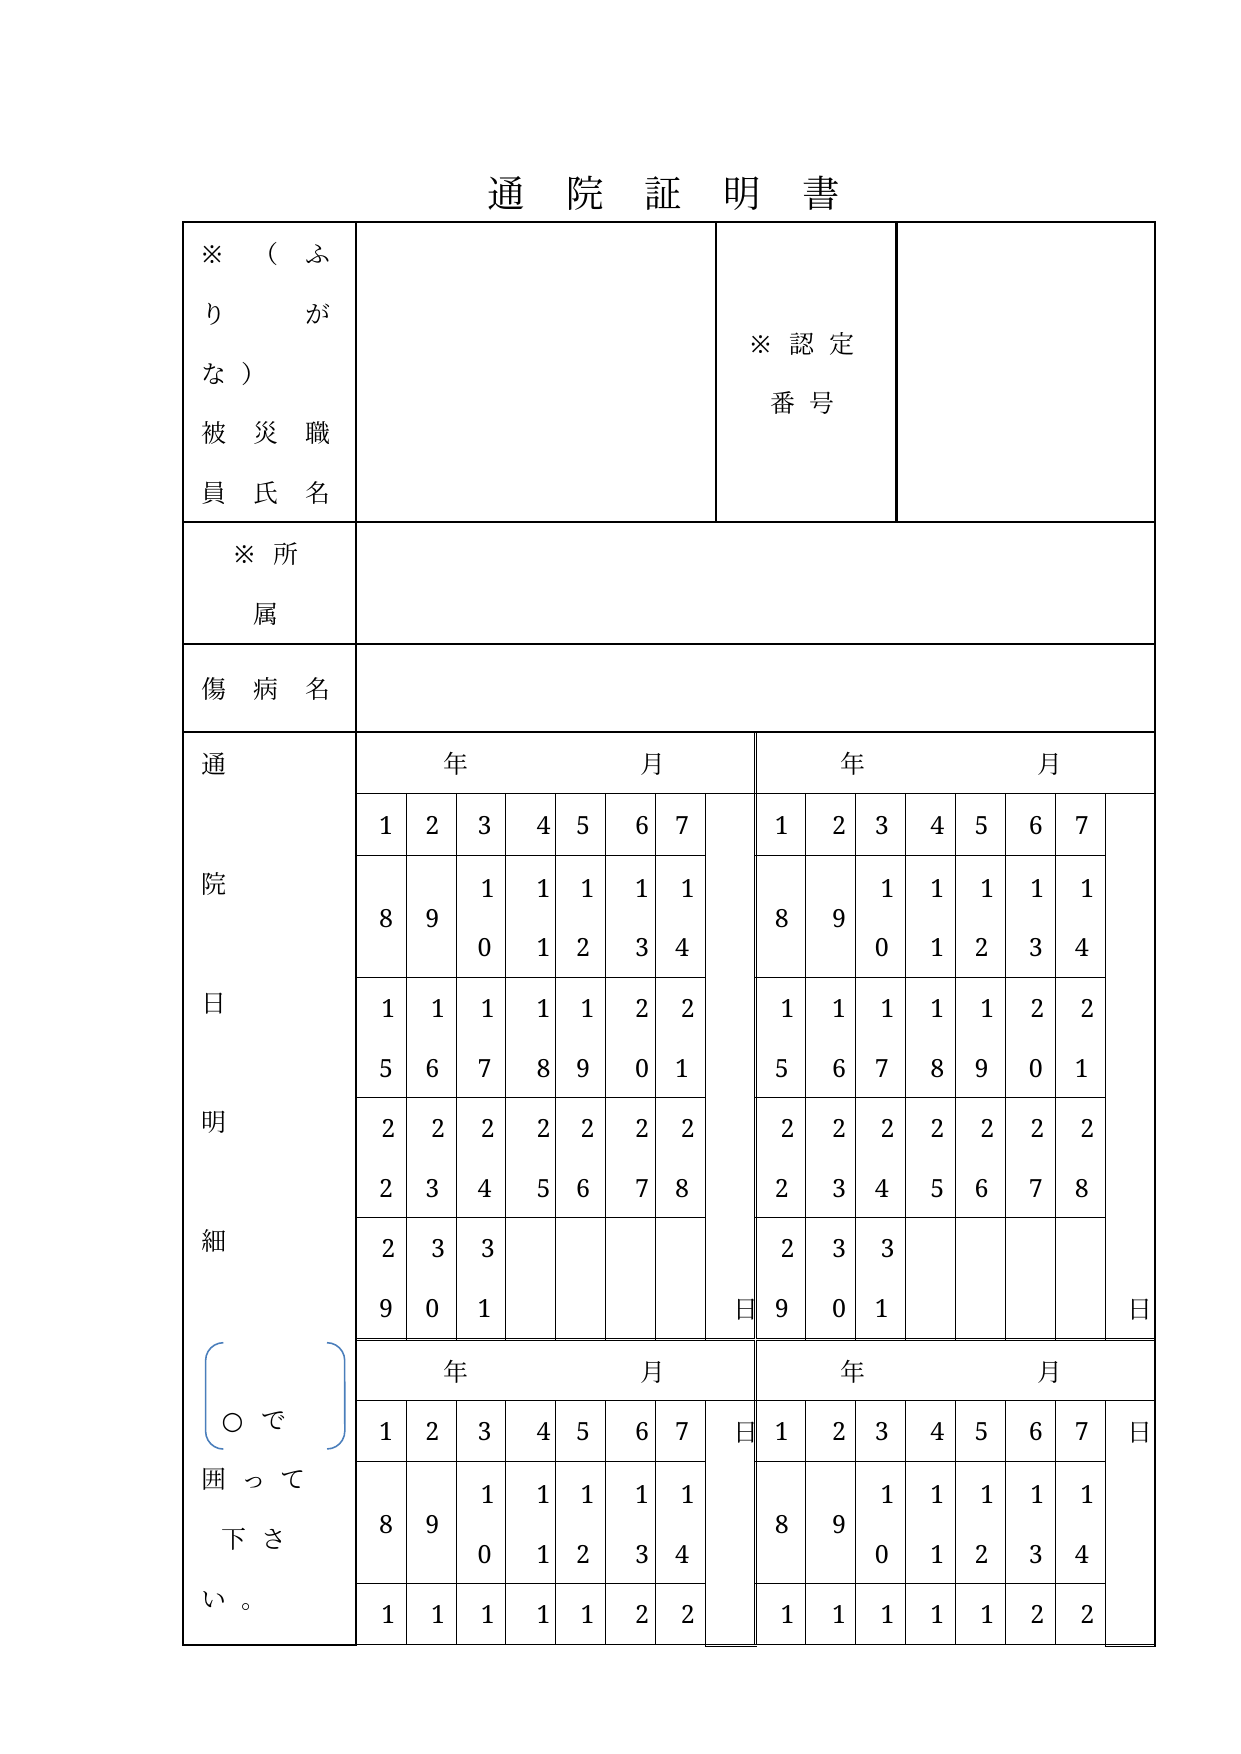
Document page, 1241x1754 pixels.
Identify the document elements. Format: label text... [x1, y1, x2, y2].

table_cell 27 [606, 1098, 655, 1217]
table_cell 26 [956, 1098, 1005, 1217]
table_cell 年 月 [757, 1341, 1154, 1400]
table_cell 13 [1006, 856, 1055, 977]
table_cell 21 [656, 1584, 705, 1644]
table_cell 23 [806, 1098, 855, 1217]
table_cell [1006, 1218, 1055, 1337]
table_cell 年 月 [357, 1341, 754, 1400]
table_cell 9 [806, 1462, 855, 1583]
table_cell 19 [556, 1584, 605, 1644]
table_cell 18 [506, 978, 555, 1097]
table_cell 1 [357, 794, 406, 854]
table_cell 11 [506, 1462, 555, 1583]
table_cell 2 [407, 1401, 456, 1461]
table_cell 1 [757, 1401, 805, 1461]
table_cell 19 [956, 1584, 1005, 1644]
table_cell 14 [656, 1462, 705, 1583]
table_cell 日 [706, 1401, 754, 1644]
table_cell 15 [757, 978, 805, 1097]
table_cell 25 [506, 1098, 555, 1217]
table_cell 24 [457, 1098, 505, 1217]
table_cell 18 [906, 1584, 955, 1644]
table_cell 16 [806, 1584, 855, 1644]
table_cell 7 [656, 1401, 705, 1461]
table_cell 2 [407, 794, 456, 854]
table_cell 25 [906, 1098, 955, 1217]
table_cell 14 [656, 856, 705, 977]
table_cell 20 [606, 1584, 655, 1644]
table_cell 6 [1006, 1401, 1055, 1461]
table_cell [956, 1218, 1005, 1337]
table_cell 日 [1106, 1401, 1154, 1644]
table_cell 21 [1056, 1584, 1105, 1644]
table_cell 6 [1006, 794, 1055, 854]
table_cell 20 [606, 978, 655, 1097]
table_cell 3 [457, 794, 505, 854]
table_cell 28 [656, 1098, 705, 1217]
table_cell 1 [757, 794, 805, 854]
table_cell 29 [357, 1218, 406, 1337]
table_cell 23 [407, 1098, 456, 1217]
table_cell ※所 属 [184, 523, 355, 642]
table_cell 17 [457, 978, 505, 1097]
table_cell 30 [407, 1218, 456, 1337]
table_cell 年 月 [757, 733, 1154, 793]
table_cell 7 [1056, 1401, 1105, 1461]
table_cell 9 [806, 856, 855, 977]
table_cell 10 [856, 1462, 905, 1583]
table_cell [906, 1218, 955, 1337]
table_cell 1 [357, 1401, 406, 1461]
table_cell 21 [1056, 978, 1105, 1097]
table_cell 2 [806, 1401, 855, 1461]
table_cell 年 月 [357, 733, 754, 793]
table_cell 4 [506, 794, 555, 854]
table_cell 18 [906, 978, 955, 1097]
table_cell 11 [506, 856, 555, 977]
table_cell 12 [556, 856, 605, 977]
table_cell 27 [1006, 1098, 1055, 1217]
table_cell 通 院 日 明 細 ○で囲って 下さい。 [184, 733, 355, 1644]
table_cell 20 [1006, 978, 1055, 1097]
table_cell 7 [1056, 794, 1105, 854]
table_cell [506, 1218, 555, 1337]
table_cell 20 [1006, 1584, 1055, 1644]
table_cell 11 [906, 1462, 955, 1583]
table_cell 17 [457, 1584, 505, 1644]
table_cell 8 [357, 1462, 406, 1583]
table_cell 10 [457, 856, 505, 977]
table_cell 21 [656, 978, 705, 1097]
table_cell 3 [856, 1401, 905, 1461]
table_cell 9 [407, 1462, 456, 1583]
table_cell 16 [806, 978, 855, 1097]
table_cell 19 [556, 978, 605, 1097]
table_cell [357, 645, 1154, 731]
table_cell 24 [856, 1098, 905, 1217]
table_cell 3 [856, 794, 905, 854]
table_cell 日 [1106, 794, 1154, 1337]
table_cell 31 [856, 1218, 905, 1337]
table_header ※（ふりがな） 被災職員氏名 [184, 223, 355, 521]
table_cell 26 [556, 1098, 605, 1217]
table_cell 7 [656, 794, 705, 854]
table_cell 4 [506, 1401, 555, 1461]
table_cell 15 [757, 1584, 805, 1644]
table_cell 5 [556, 1401, 605, 1461]
table_cell 8 [757, 856, 805, 977]
table_cell 15 [357, 978, 406, 1097]
table_cell 傷病名 [184, 645, 355, 731]
table_cell [357, 523, 1154, 642]
text 通 院 証 明 書 [182, 162, 1147, 221]
table_cell 11 [906, 856, 955, 977]
table_cell 19 [956, 978, 1005, 1097]
table_cell 5 [956, 1401, 1005, 1461]
table_cell 3 [457, 1401, 505, 1461]
table_cell [1056, 1218, 1105, 1337]
table_header [357, 223, 715, 521]
table_cell 16 [407, 978, 456, 1097]
table_header [898, 223, 1154, 521]
table_cell 12 [956, 1462, 1005, 1583]
table_cell [606, 1218, 655, 1337]
table_cell 日 [706, 794, 754, 1337]
table_cell 8 [757, 1462, 805, 1583]
table_cell 28 [1056, 1098, 1105, 1217]
table_cell 31 [457, 1218, 505, 1337]
table_cell 4 [906, 1401, 955, 1461]
table_cell 13 [606, 856, 655, 977]
table_cell 13 [1006, 1462, 1055, 1583]
table_cell [556, 1218, 605, 1337]
table_cell 13 [606, 1462, 655, 1583]
table_cell 18 [506, 1584, 555, 1644]
table_cell 9 [407, 856, 456, 977]
table_cell 6 [606, 794, 655, 854]
table_cell 29 [757, 1218, 805, 1337]
table_cell 2 [806, 794, 855, 854]
table_cell 14 [1056, 856, 1105, 977]
table_cell 6 [606, 1401, 655, 1461]
table_header ※認定番号 [717, 223, 895, 521]
table_cell 22 [357, 1098, 406, 1217]
table_cell 5 [956, 794, 1005, 854]
table_cell 12 [956, 856, 1005, 977]
table_cell 15 [357, 1584, 406, 1644]
table_cell 5 [556, 794, 605, 854]
table_cell [656, 1218, 705, 1337]
table_cell 17 [856, 1584, 905, 1644]
table_cell 16 [407, 1584, 456, 1644]
table_cell 10 [457, 1462, 505, 1583]
table_cell 17 [856, 978, 905, 1097]
table_cell 4 [906, 794, 955, 854]
table_cell 30 [806, 1218, 855, 1337]
table_cell 10 [856, 856, 905, 977]
table_cell 12 [556, 1462, 605, 1583]
table_cell 14 [1056, 1462, 1105, 1583]
table_cell 8 [357, 856, 406, 977]
table_cell 22 [757, 1098, 805, 1217]
